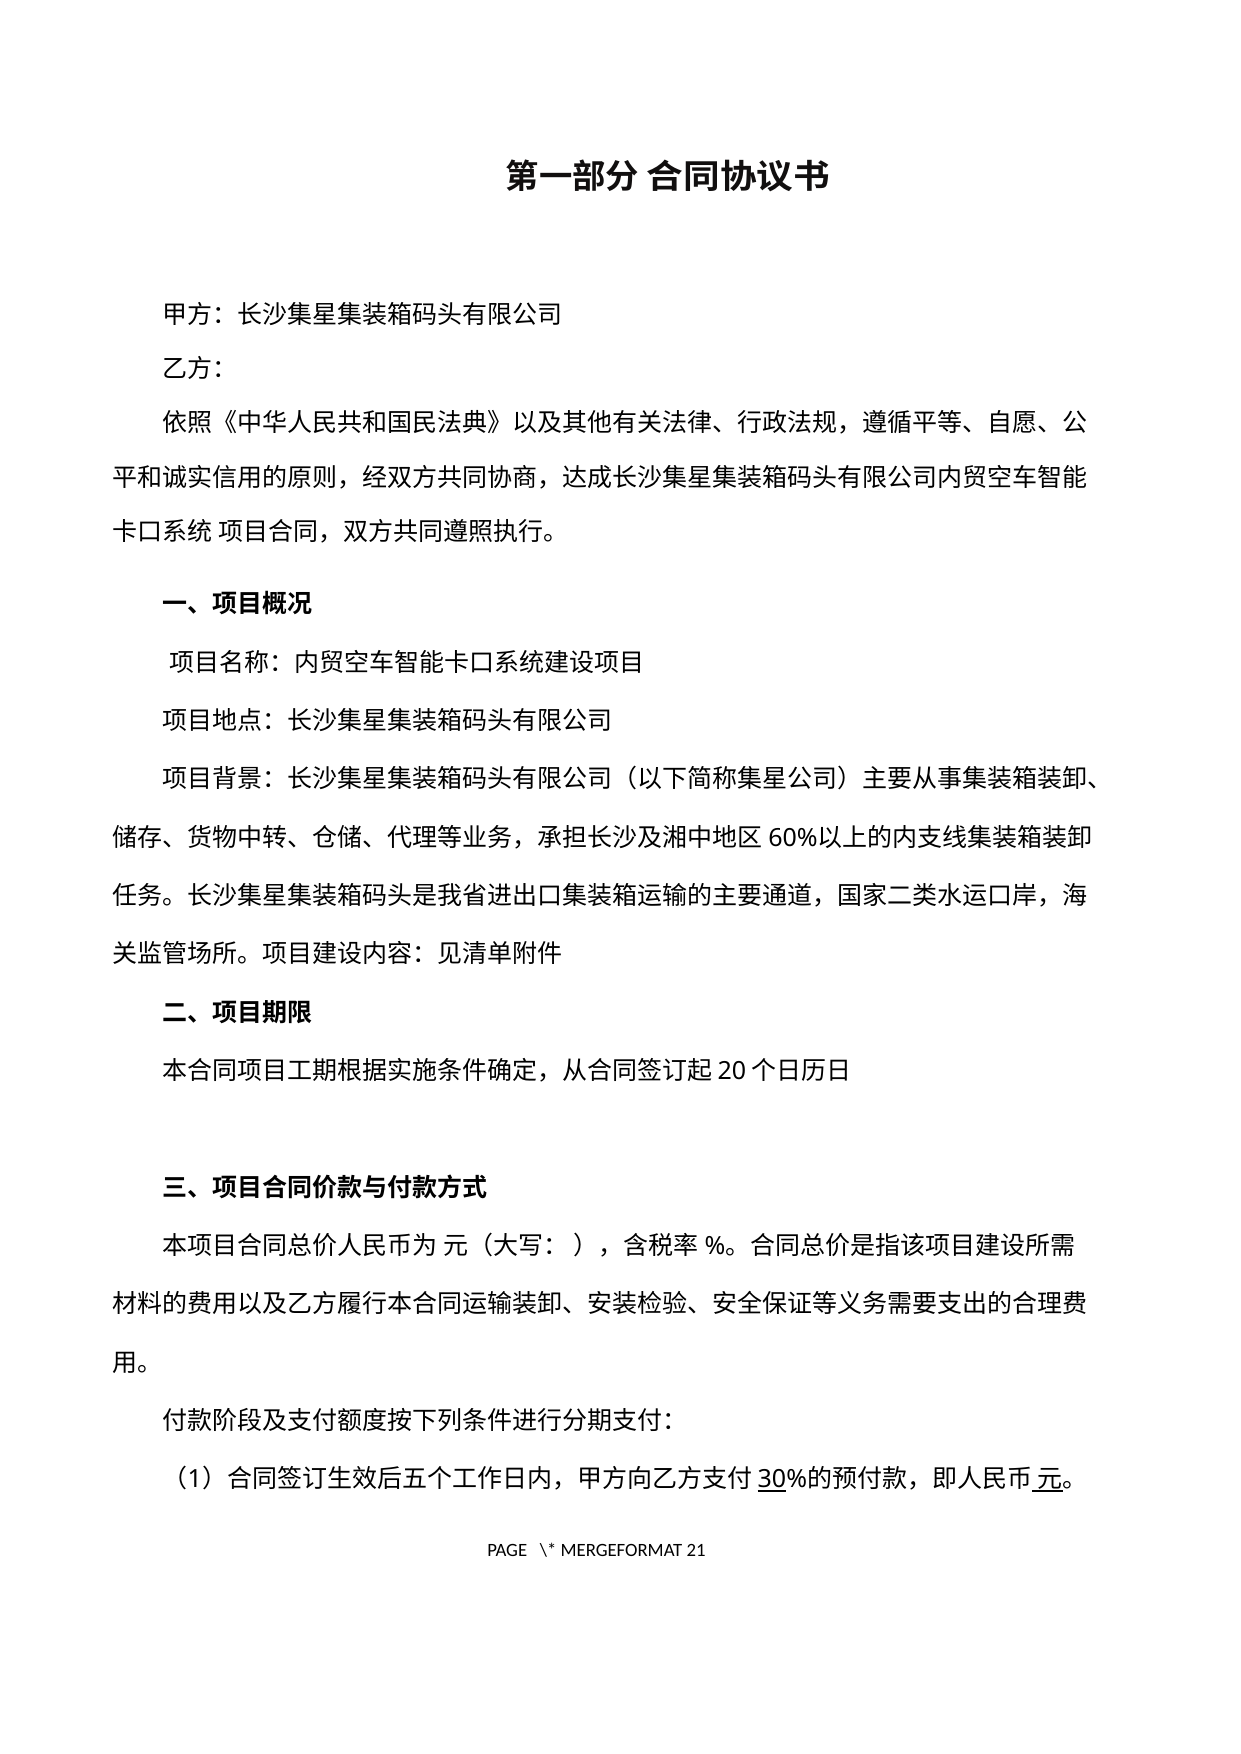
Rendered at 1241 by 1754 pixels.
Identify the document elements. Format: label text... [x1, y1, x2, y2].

text 项目名称：内贸空车智能卡口系统建设项目 [112, 624, 1098, 683]
text 项目地点：长沙集星集装箱码头有限公司 [112, 683, 1098, 741]
subtitle 合同协议书 [112, 150, 1098, 198]
text 甲方：长沙集星集装箱码头有限公司 [112, 294, 1098, 330]
text 二、项目期限 [112, 974, 1098, 1033]
text 依照《中华人民共和国民法典》以及其他有关法律、行政法规，遵循平等、自愿、公平和诚实信用的原则，经双方共同协商，达成长沙集星集装箱码头有限公司内贸空车智能卡口系统 项目合同，双方共同遵照执行。 [112, 403, 1098, 548]
text 三、项目合同价款与付款方式 [112, 1149, 1098, 1208]
text 项目背景：长沙集星集装箱码头有限公司（以下简称集星公司）主要从事集装箱装卸、储存、货物中转、仓储、代理等业务，承担长沙及湘中地区 60%以上的内支线集装箱装卸任务。长沙集星集装箱码头是我省进出口集装箱运输的主要通道，国家二类水运口岸，海关监管场所。项目建设内容：见清单附件 [112, 741, 1098, 974]
text （1）合同签订生效后五个工作日内，甲方向乙方支付 30%的预付款，即人民币 元。 [112, 1441, 1098, 1499]
text 一、项目概况 [112, 566, 1098, 624]
text 本项目合同总价人民币为 元（大写： ），含税率 %。合同总价是指该项目建设所需材料的费用以及乙方履行本合同运输装卸、安装检验、安全保证等义务需要支出的合理费用。 [112, 1208, 1098, 1383]
text 乙方： [112, 348, 1098, 385]
text 付款阶段及支付额度按下列条件进行分期支付： [112, 1383, 1098, 1441]
text 本合同项目工期根据实施条件确定，从合同签订起20个日历日 [112, 1033, 1098, 1091]
